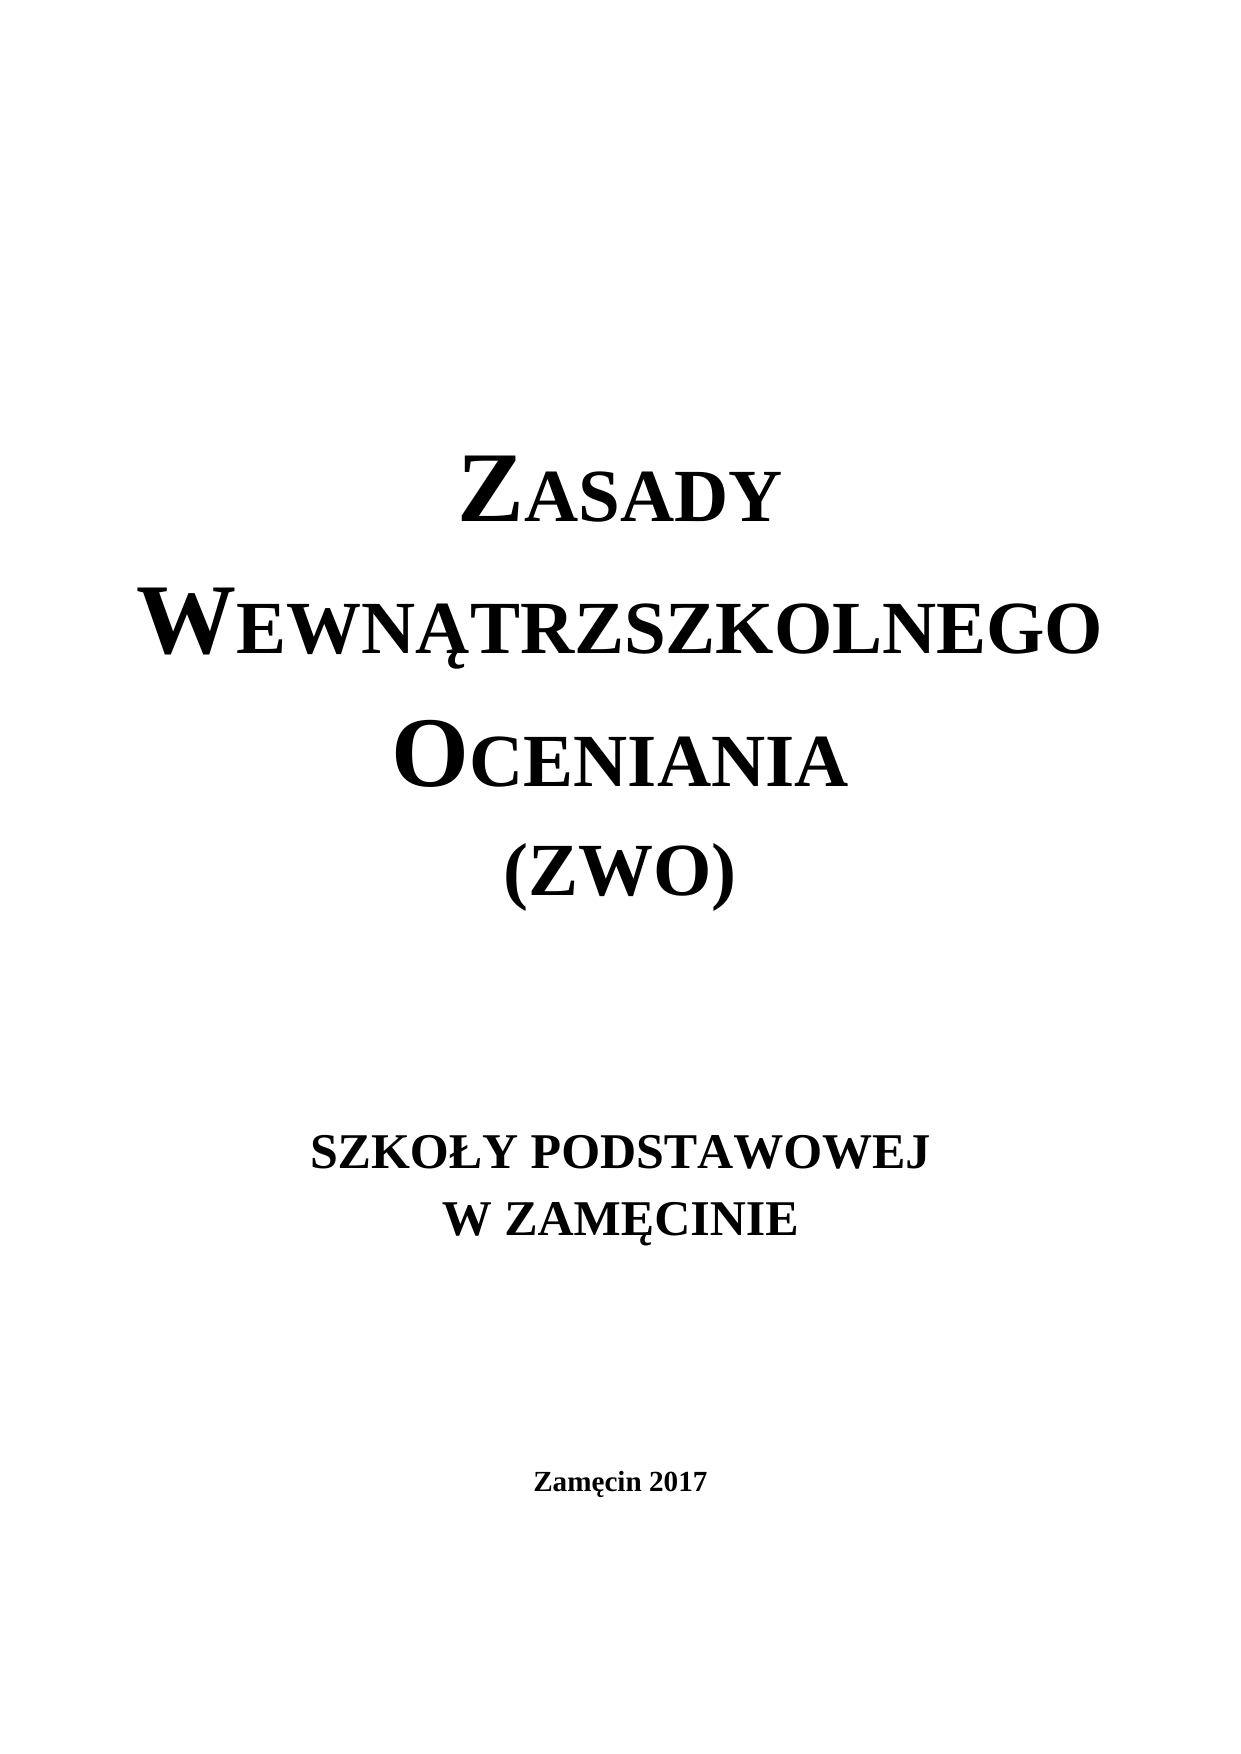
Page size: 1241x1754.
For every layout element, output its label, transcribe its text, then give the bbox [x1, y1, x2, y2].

text WEWNĄTRZSZKOLNEGO [89, 561, 1152, 676]
text (ZWO) [89, 825, 1152, 911]
text Zamęcin 2017 [89, 1464, 1152, 1498]
text SZKOŁY PODSTAWOWEJ [89, 1122, 1152, 1180]
text OCENIANIA [89, 693, 1152, 808]
text ZASADY [89, 428, 1152, 543]
text W ZAMĘCINIE [89, 1188, 1152, 1246]
